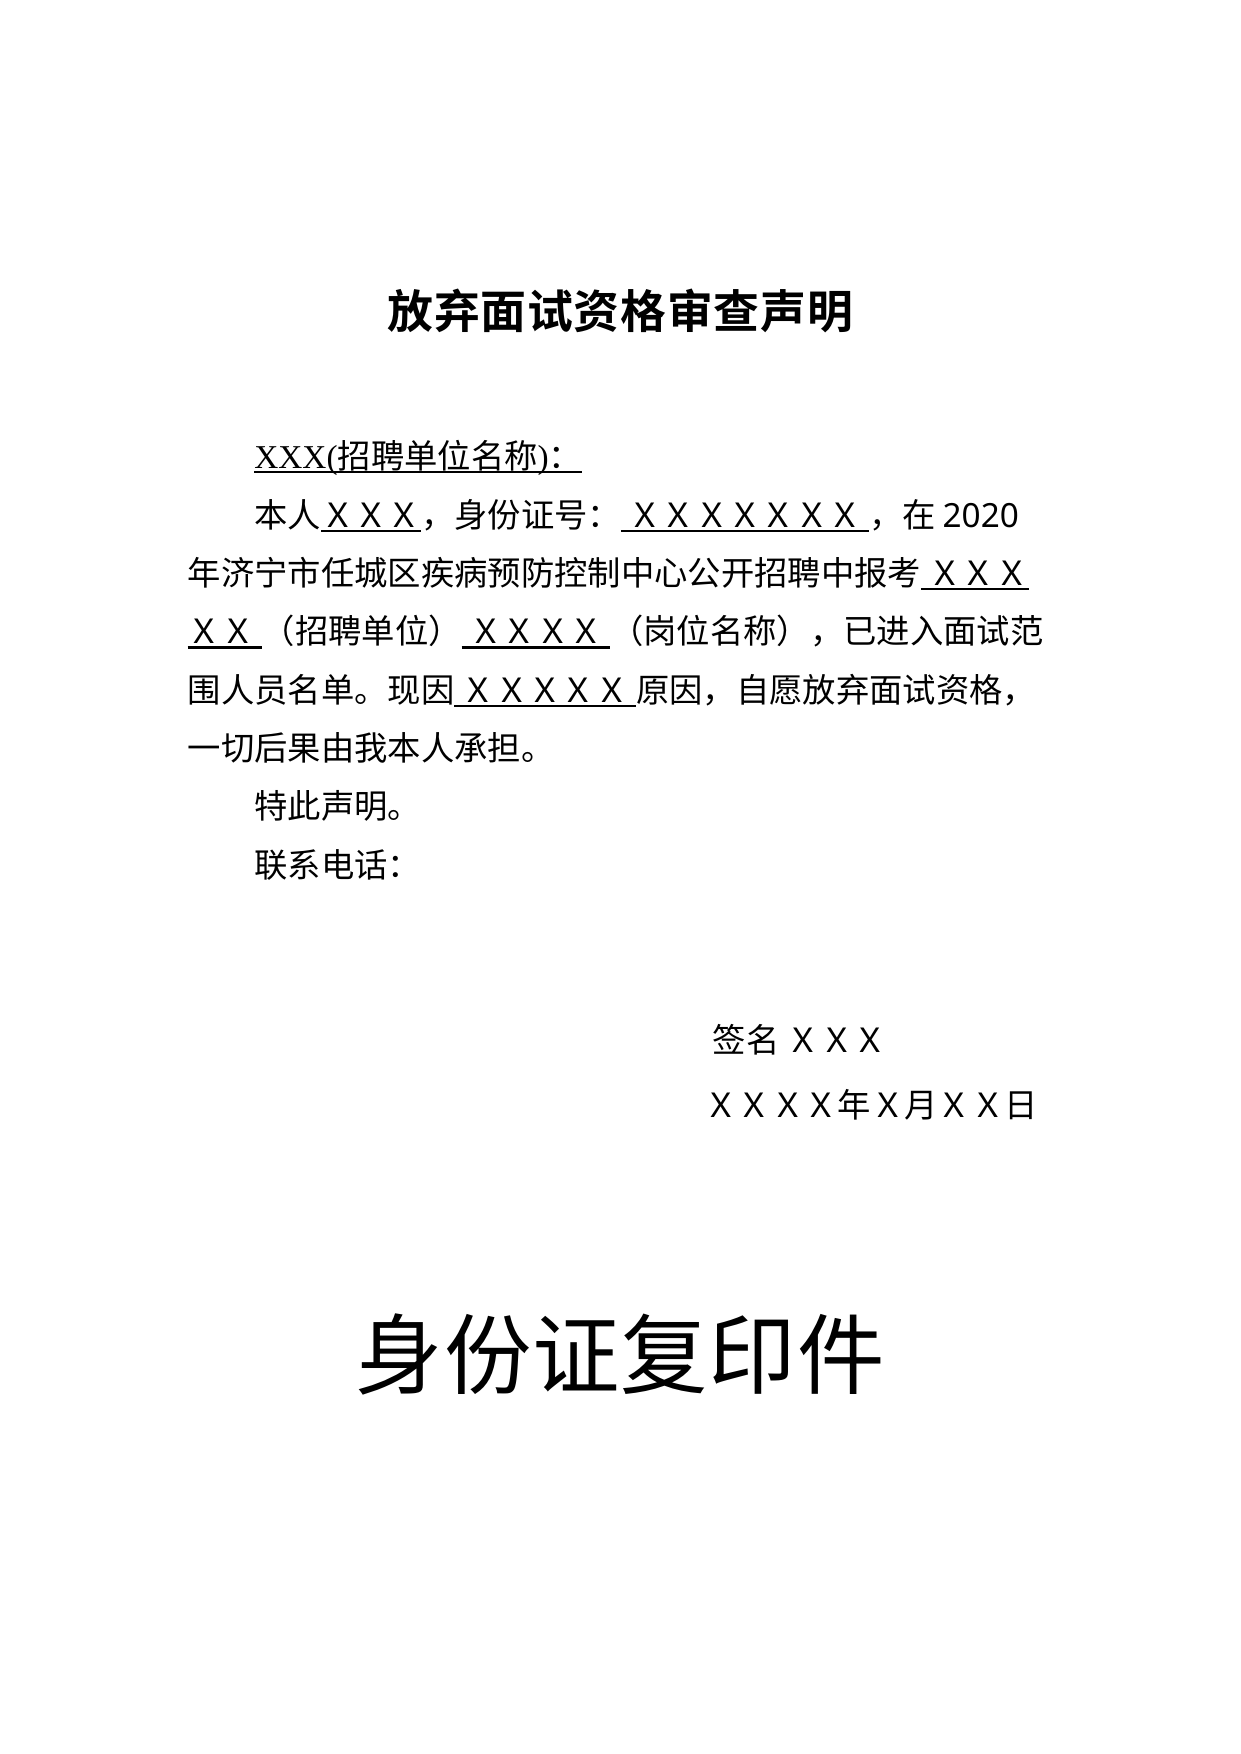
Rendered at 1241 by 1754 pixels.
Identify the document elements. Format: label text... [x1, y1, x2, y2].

text ＸＸＸＸ年Ｘ月ＸＸ日 [187, 1070, 1053, 1135]
text 签名 ＸＸＸ [187, 1005, 1053, 1070]
text 本人ＸＸＸ，身份证号： ＸＸＸＸＸＸＸ ，在2020年济宁市任城区疾病预防控制中心公开招聘中报考 ＸＸＸＸＸ （招聘单位） ＸＸＸＸ （岗位名称），已进入面试范围人员名单。现因 ＸＸＸＸＸ 原因，自愿放弃面试资格，一切后果由我本人承担。 [187, 480, 1053, 772]
text XXX(招聘单位名称)： [187, 422, 1053, 480]
text 放弃面试资格审查声明 [187, 259, 1053, 357]
text 身份证复印件 [187, 1284, 1053, 1414]
text 特此声明。 [187, 772, 1053, 830]
text 联系电话： [187, 830, 1053, 889]
